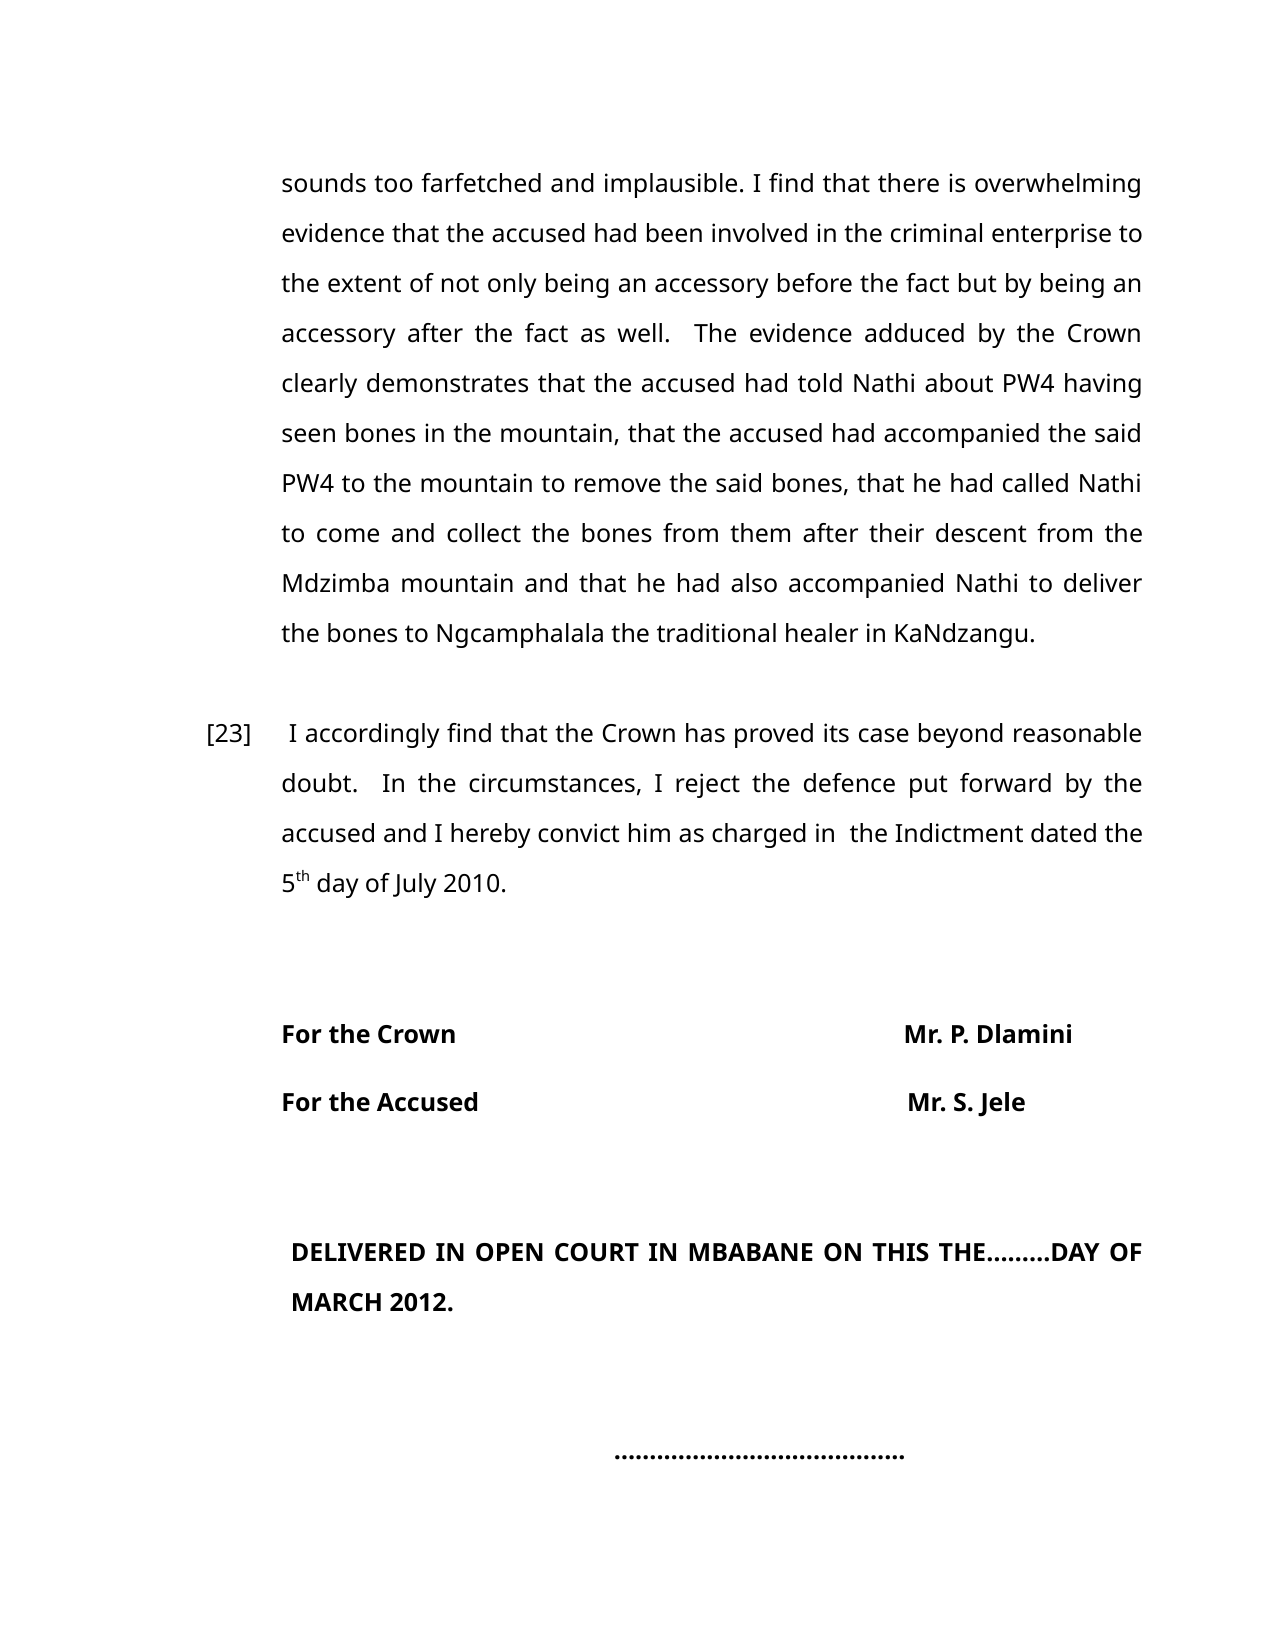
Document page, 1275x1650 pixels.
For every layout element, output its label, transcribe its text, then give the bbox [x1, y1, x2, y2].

text DELIVERED IN OPEN COURT IN MBABANE ON THIS THE………DAY OF MARCH 2012. [206, 1218, 1144, 1318]
text For the Crown Mr. P. Dlamini [206, 1016, 1144, 1050]
text For the Accused Mr. S. Jele [206, 1084, 1144, 1118]
text …….………………………....... [206, 1417, 1144, 1467]
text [206, 150, 1144, 700]
text [23] I accordingly find that the Crown has proved its case beyond reasonable doubt. In the circumstances, I reject the defence put forward by the accused and I hereby convict him as charged in the Indictment dated the 5th day of July 2010. [206, 700, 1144, 900]
